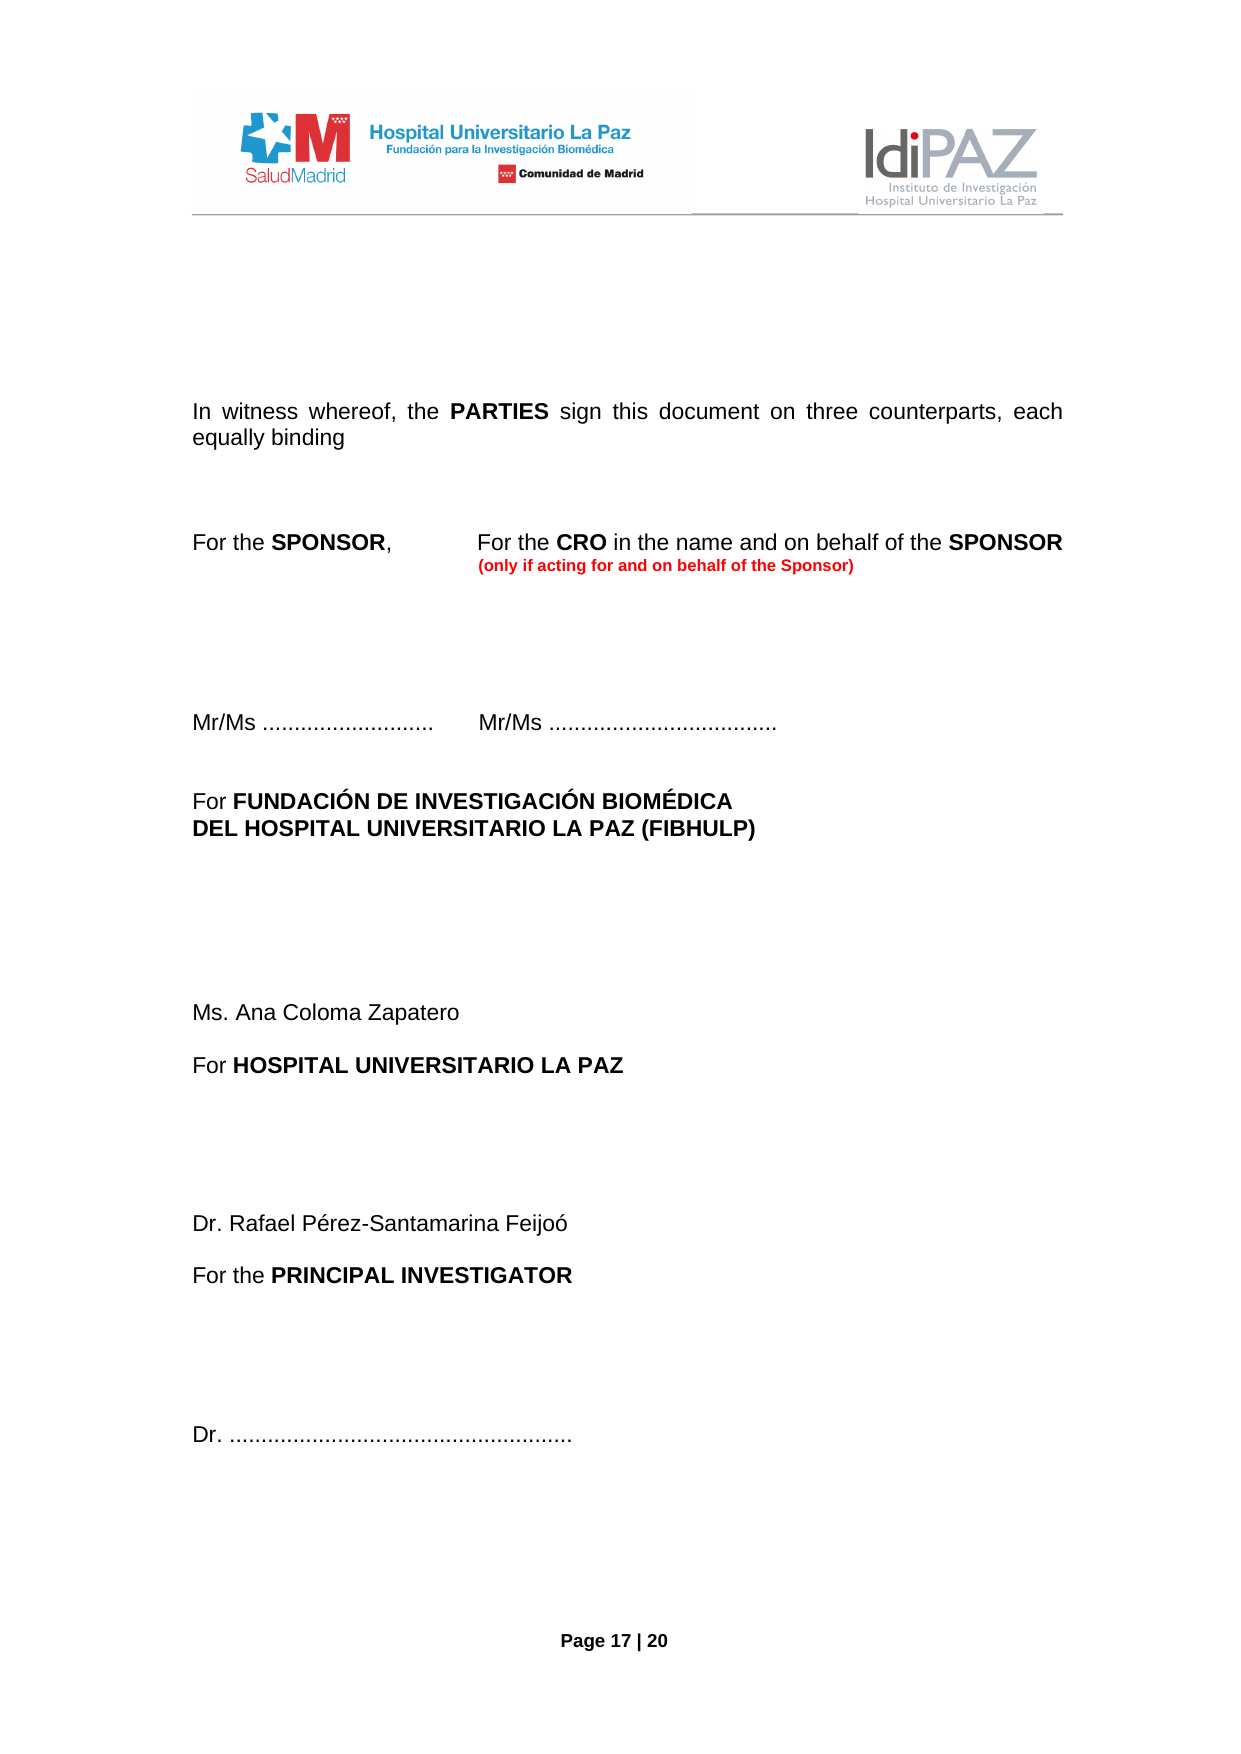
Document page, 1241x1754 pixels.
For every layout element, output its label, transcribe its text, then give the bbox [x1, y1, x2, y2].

text In witness whereof, the PARTIES sign this document on three counterparts, each equally binding [192, 398, 1063, 450]
picture [192, 87, 692, 214]
subtitle For FUNDACIÓN DE INVESTIGACIÓN BIOMÉDICA [192, 788, 1063, 814]
text Ms. Ana Coloma Zapatero [192, 999, 1063, 1025]
text For the SPONSOR, For the CRO in the name and on behalf of the SPONSOR [192, 529, 1063, 556]
subtitle DEL HOSPITAL UNIVERSITARIO LA PAZ (FIBHULP) [192, 814, 1063, 841]
subtitle For HOSPITAL UNIVERSITARIO LA PAZ [192, 1052, 1063, 1078]
text (only if acting for and on behalf of the Sponsor) [192, 556, 1063, 575]
text Dr. Rafael Pérez-Santamarina Feijoó [192, 1210, 1063, 1236]
text For the PRINCIPAL INVESTIGATOR [192, 1262, 1063, 1289]
text Mr/Ms ........................... Mr/Ms .................................... [192, 709, 1063, 735]
picture [858, 122, 1044, 214]
text Dr. ...................................................... [192, 1421, 1063, 1447]
